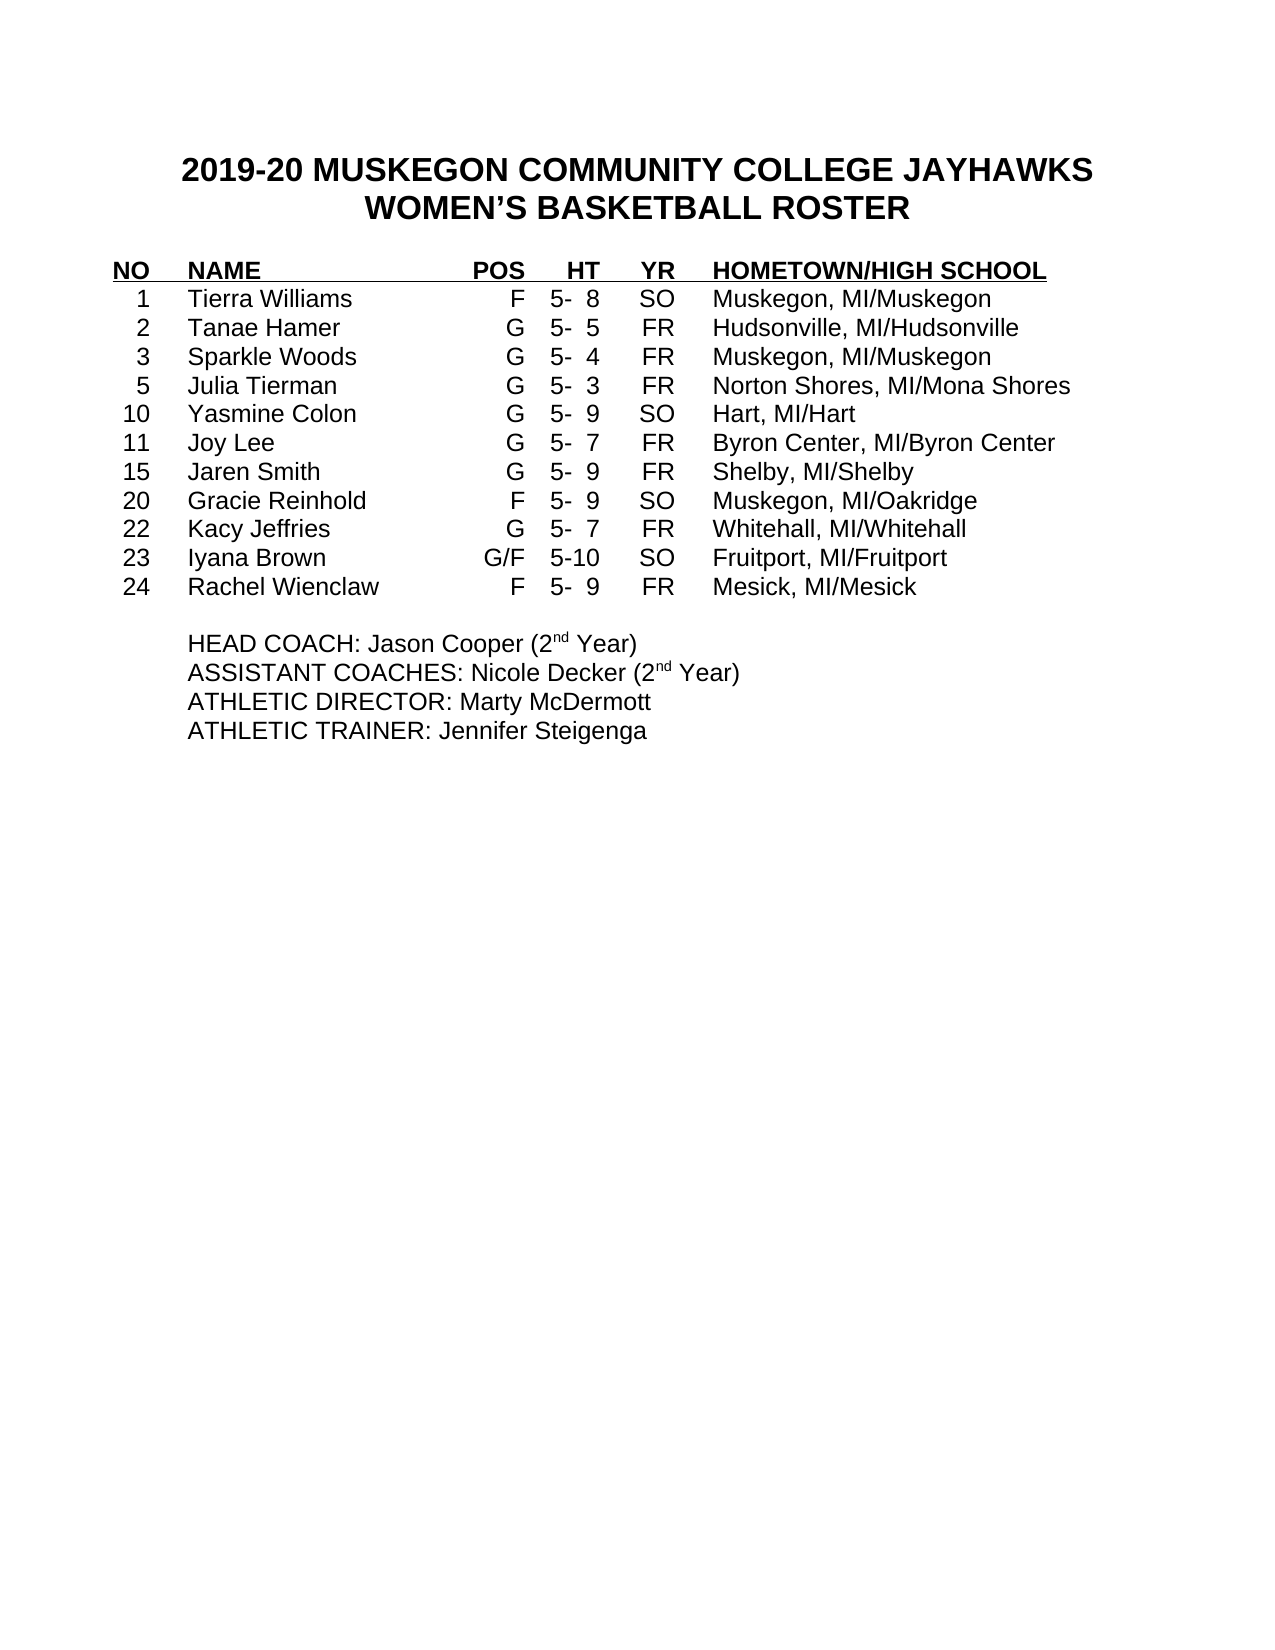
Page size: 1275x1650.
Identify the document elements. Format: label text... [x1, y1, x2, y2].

text 15 Jaren Smith G 5- 9 FR Shelby, MI/Shelby [75, 457, 1200, 486]
text 2 Tanae Hamer G 5- 5 FR Hudsonville, MI/Hudsonville [75, 313, 1200, 342]
text 2019-20 MUSKEGON COMMUNITY COLLEGE JAYHAWKS [75, 150, 1200, 188]
text 10 Yasmine Colon G 5- 9 SO Hart, MI/Hart [75, 399, 1200, 428]
text 22 Kacy Jeffries G 5- 7 FR Whitehall, MI/Whitehall [75, 514, 1200, 543]
text 20 Gracie Reinhold F 5- 9 SO Muskegon, MI/Oakridge [75, 486, 1200, 514]
text 1 Tierra Williams F 5- 8 SO Muskegon, MI/Muskegon [75, 284, 1200, 313]
text ATHLETIC DIRECTOR: Marty McDermott [75, 687, 1200, 716]
text 5 Julia Tierman G 5- 3 FR Norton Shores, MI/Mona Shores [75, 371, 1200, 399]
text WOMEN’S BASKETBALL ROSTER [75, 188, 1200, 227]
text 24 Rachel Wienclaw F 5- 9 FR Mesick, MI/Mesick [75, 572, 1200, 601]
text 3 Sparkle Woods G 5- 4 FR Muskegon, MI/Muskegon [75, 342, 1200, 371]
text 11 Joy Lee G 5- 7 FR Byron Center, MI/Byron Center [75, 428, 1200, 457]
text NO NAME POS HT YR HOMETOWN/HIGH SCHOOL [75, 256, 1200, 284]
text ASSISTANT COACHES: Nicole Decker (2nd Year) [75, 658, 1200, 687]
text ATHLETIC TRAINER: Jennifer Steigenga [75, 716, 1200, 744]
text 23 Iyana Brown G/F 5-10 SO Fruitport, MI/Fruitport [75, 543, 1200, 572]
text HEAD COACH: Jason Cooper (2nd Year) [75, 629, 1200, 658]
